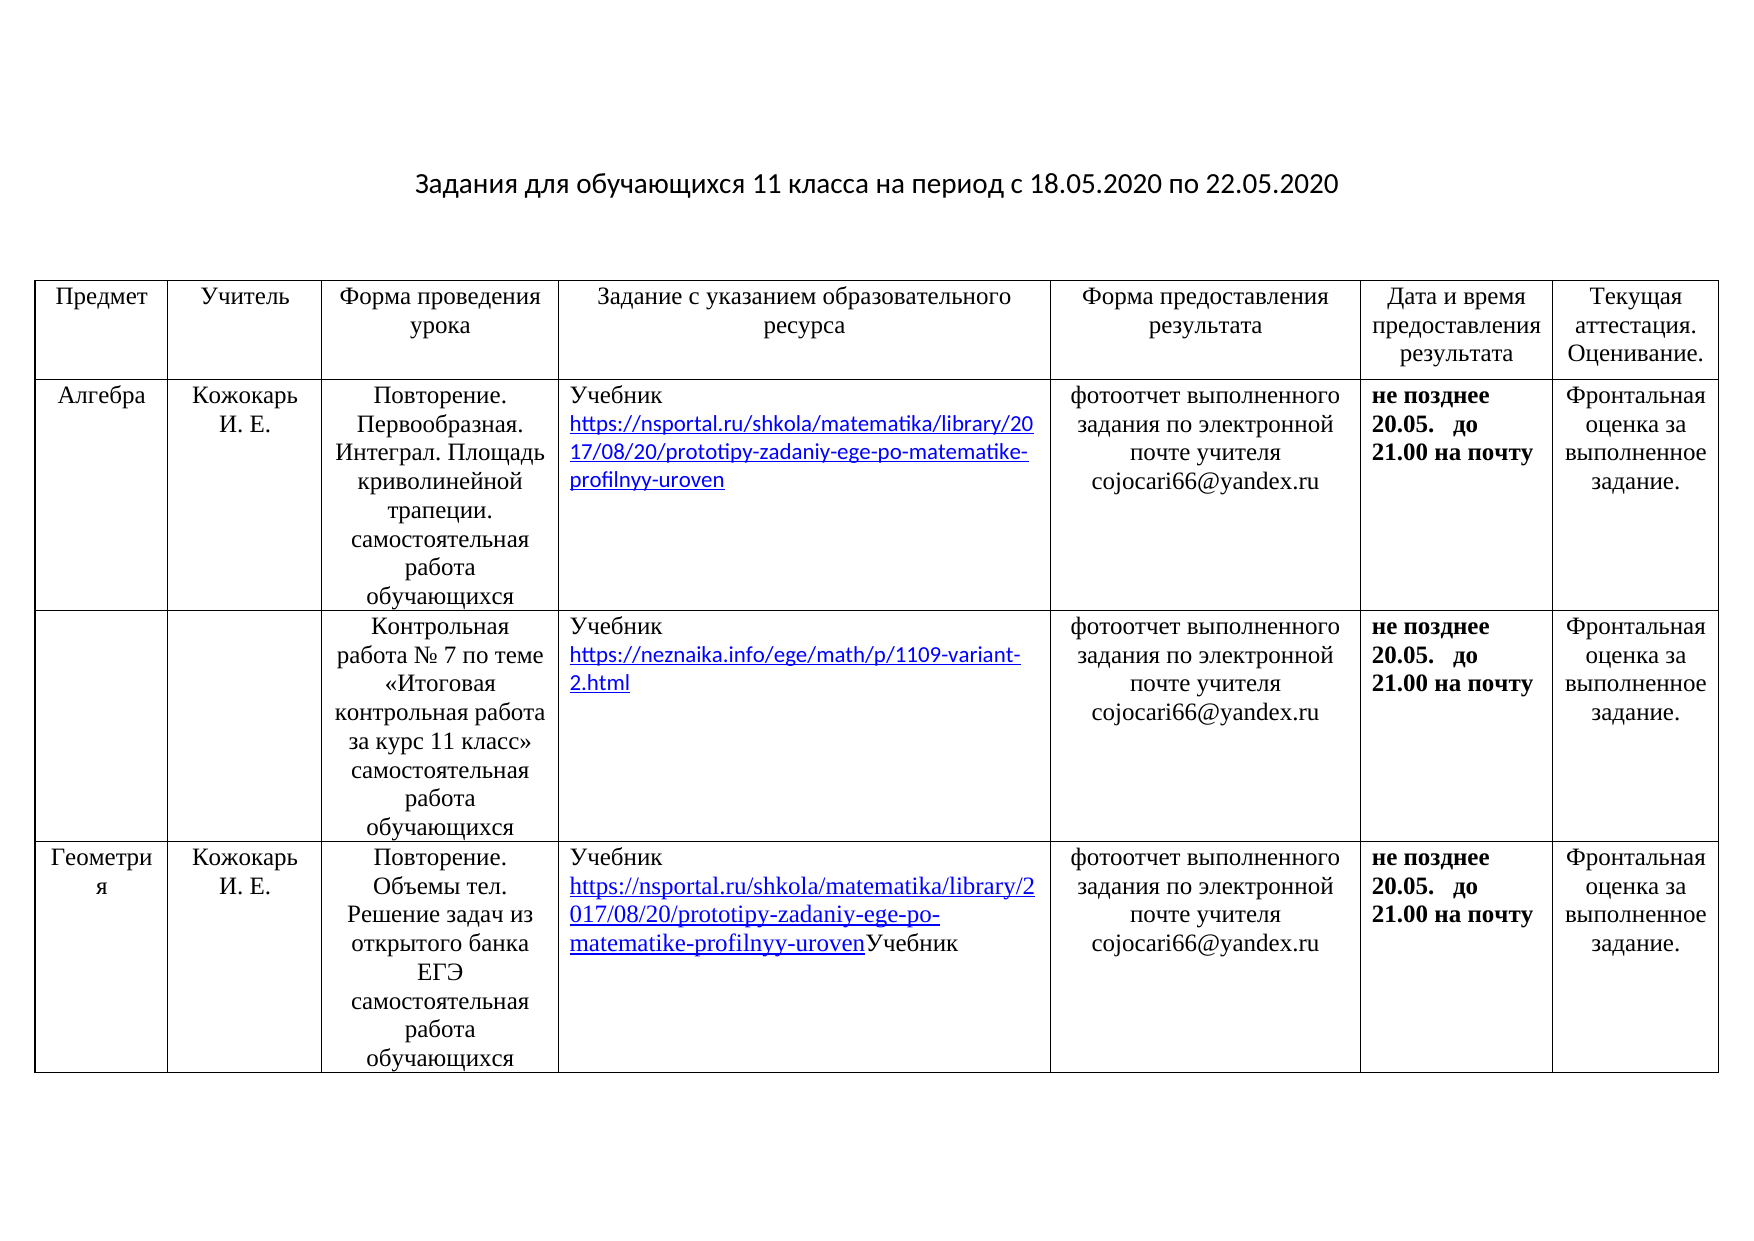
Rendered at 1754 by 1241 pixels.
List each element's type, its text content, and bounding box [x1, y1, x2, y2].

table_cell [1361, 842, 1552, 1072]
text Задания для обучающихся 11 класса на период с 18.05.2020 по 22.05.2020 [118, 165, 1636, 201]
table_cell Кожокарь И. Е. [168, 380, 321, 610]
table_cell Учебник https://nsportal.ru/shkola/matematika/library/2017/08/20/prototipy-zadaniy-ege-po-matematike-profilnyy-urovenУчебник [559, 842, 1050, 1072]
table_cell Учебник https://neznaika.info/ege/math/p/1109-variant-2.html [559, 611, 1050, 841]
table_cell Фронтальная оценка за выполненное задание. [1553, 380, 1718, 610]
table_cell Повторение. Первообразная. Интеграл. Площадь криволинейной трапеции. самостоятельная работа обучающихся [322, 380, 558, 610]
table_header Дата и время предоставления результата [1361, 281, 1552, 379]
table_cell Повторение. Объемы тел. Решение задач из открытого банка ЕГЭ самостоятельная работа обучающихся [322, 842, 558, 1072]
table_header Предмет [36, 281, 167, 379]
table_cell Контрольная работа № 7 по теме «Итоговая контрольная работа за курс 11 класс» самостоятельная работа обучающихся [322, 611, 558, 841]
table_header Форма проведения урока [322, 281, 558, 379]
table_header Задание с указанием образовательного ресурса [559, 281, 1050, 379]
table_cell Геометрия [36, 842, 167, 1072]
table_cell Фронтальная оценка за выполненное задание. [1553, 611, 1718, 841]
table_header Учитель [168, 281, 321, 379]
table_cell [36, 611, 167, 841]
table_cell Кожокарь И. Е. [168, 842, 321, 1072]
table_cell Алгебра [36, 380, 167, 610]
table_cell [168, 611, 321, 841]
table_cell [1051, 842, 1360, 1072]
table_cell фотоотчет выполненного задания по электронной почте учителя cojocari66@yandex.ru [1051, 380, 1360, 610]
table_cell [1553, 842, 1718, 1072]
table_cell не позднее 20.05. до 21.00 на почту [1361, 380, 1552, 610]
table_header Текущая аттестация. Оценивание. [1553, 281, 1718, 379]
table_cell Учебник https://nsportal.ru/shkola/matematika/library/2017/08/20/prototipy-zadaniy-ege-po-matematike-profilnyy-uroven [559, 380, 1050, 610]
table_header Форма предоставления результата [1051, 281, 1360, 379]
table_cell не позднее 20.05. до 21.00 на почту [1361, 611, 1552, 841]
table_cell фотоотчет выполненного задания по электронной почте учителя cojocari66@yandex.ru [1051, 611, 1360, 841]
